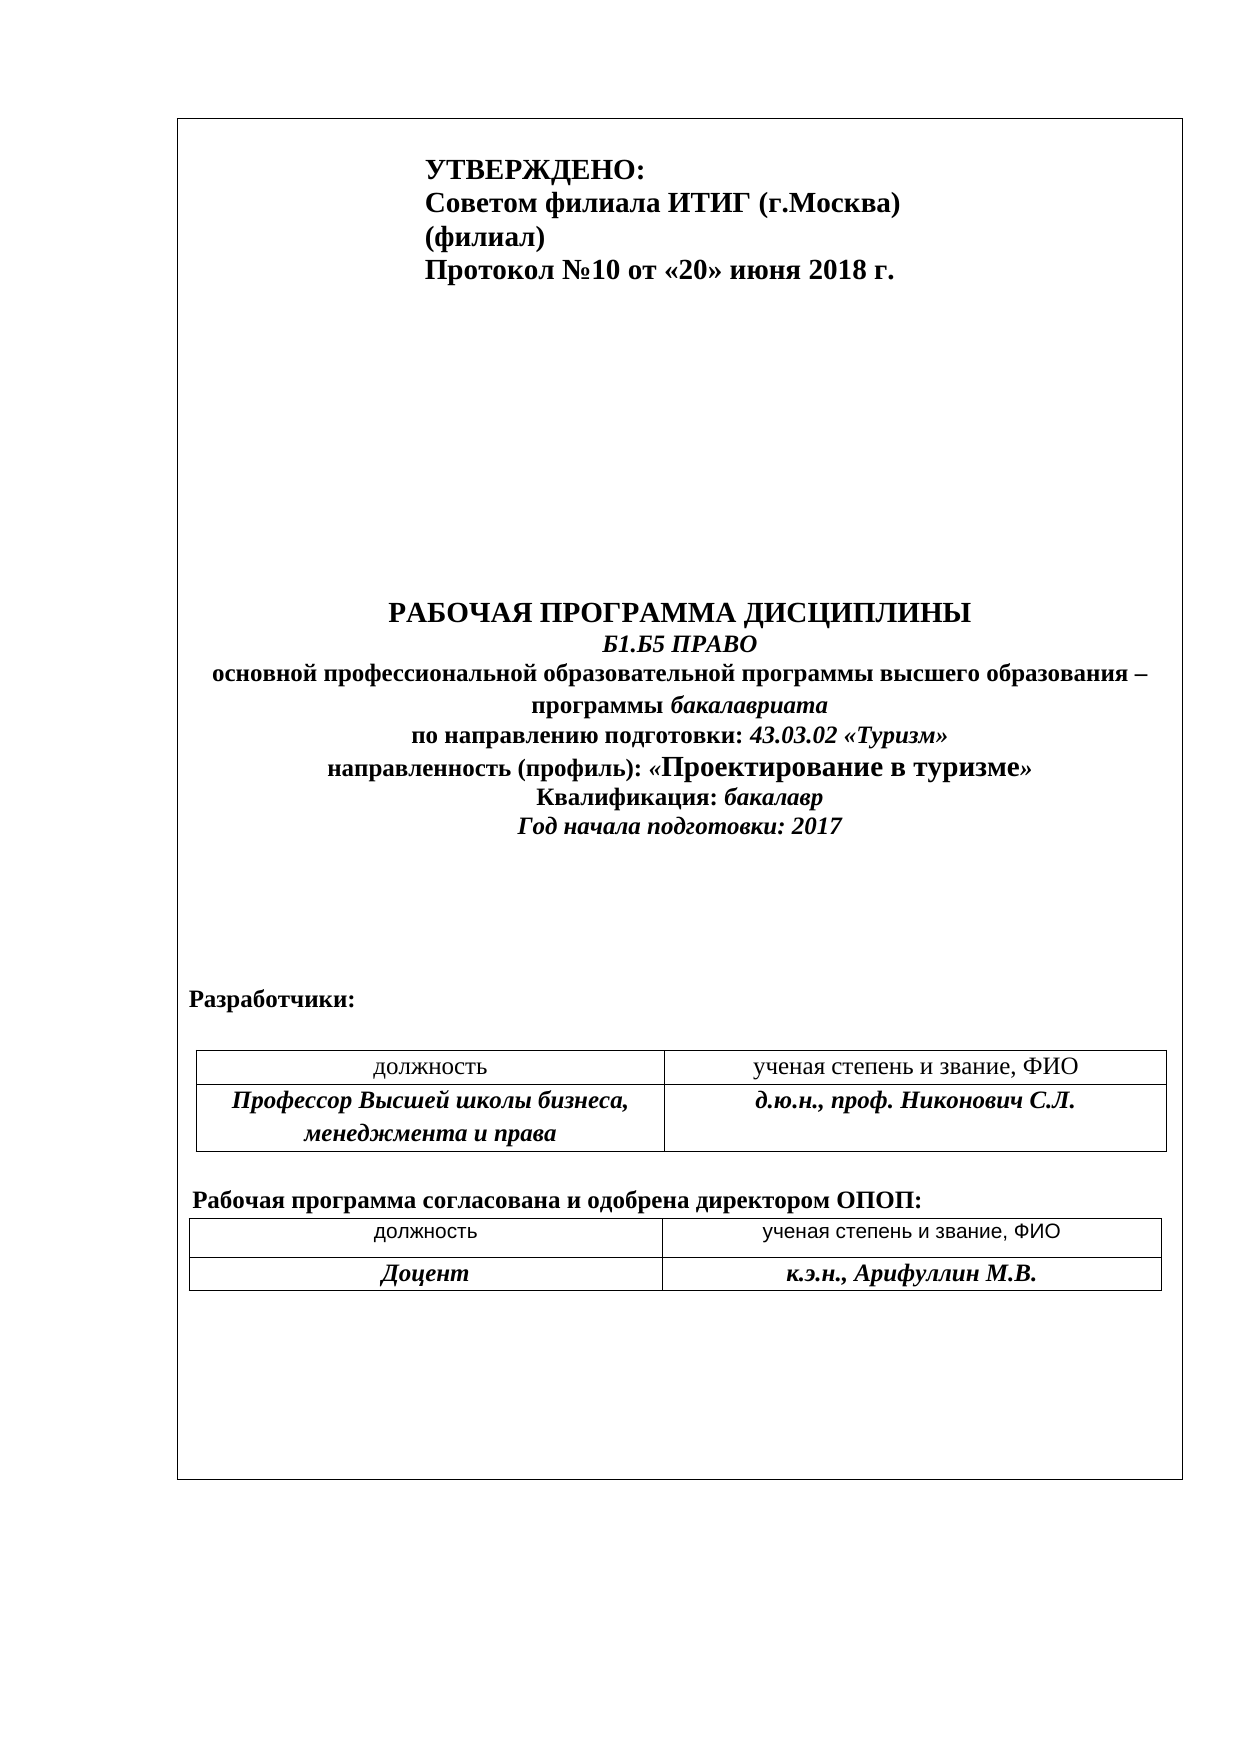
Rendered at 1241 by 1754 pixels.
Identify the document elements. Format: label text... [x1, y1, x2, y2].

table_header рабочая программа ДИСЦИПЛИНы Б1.Б5 ПРАВО основной профессиональной образовательной программы высшего образования – программы бакалавриата по направлению подготовки: 43.03.02 «Туризм» направленность (профиль): «Проектирование в туризме» Квалификация: бакалавр Год начала подготовки: 2017 Разработчики: Рабочая программа согласована и одобрена директором ОПОП: [178, 119, 1182, 1479]
